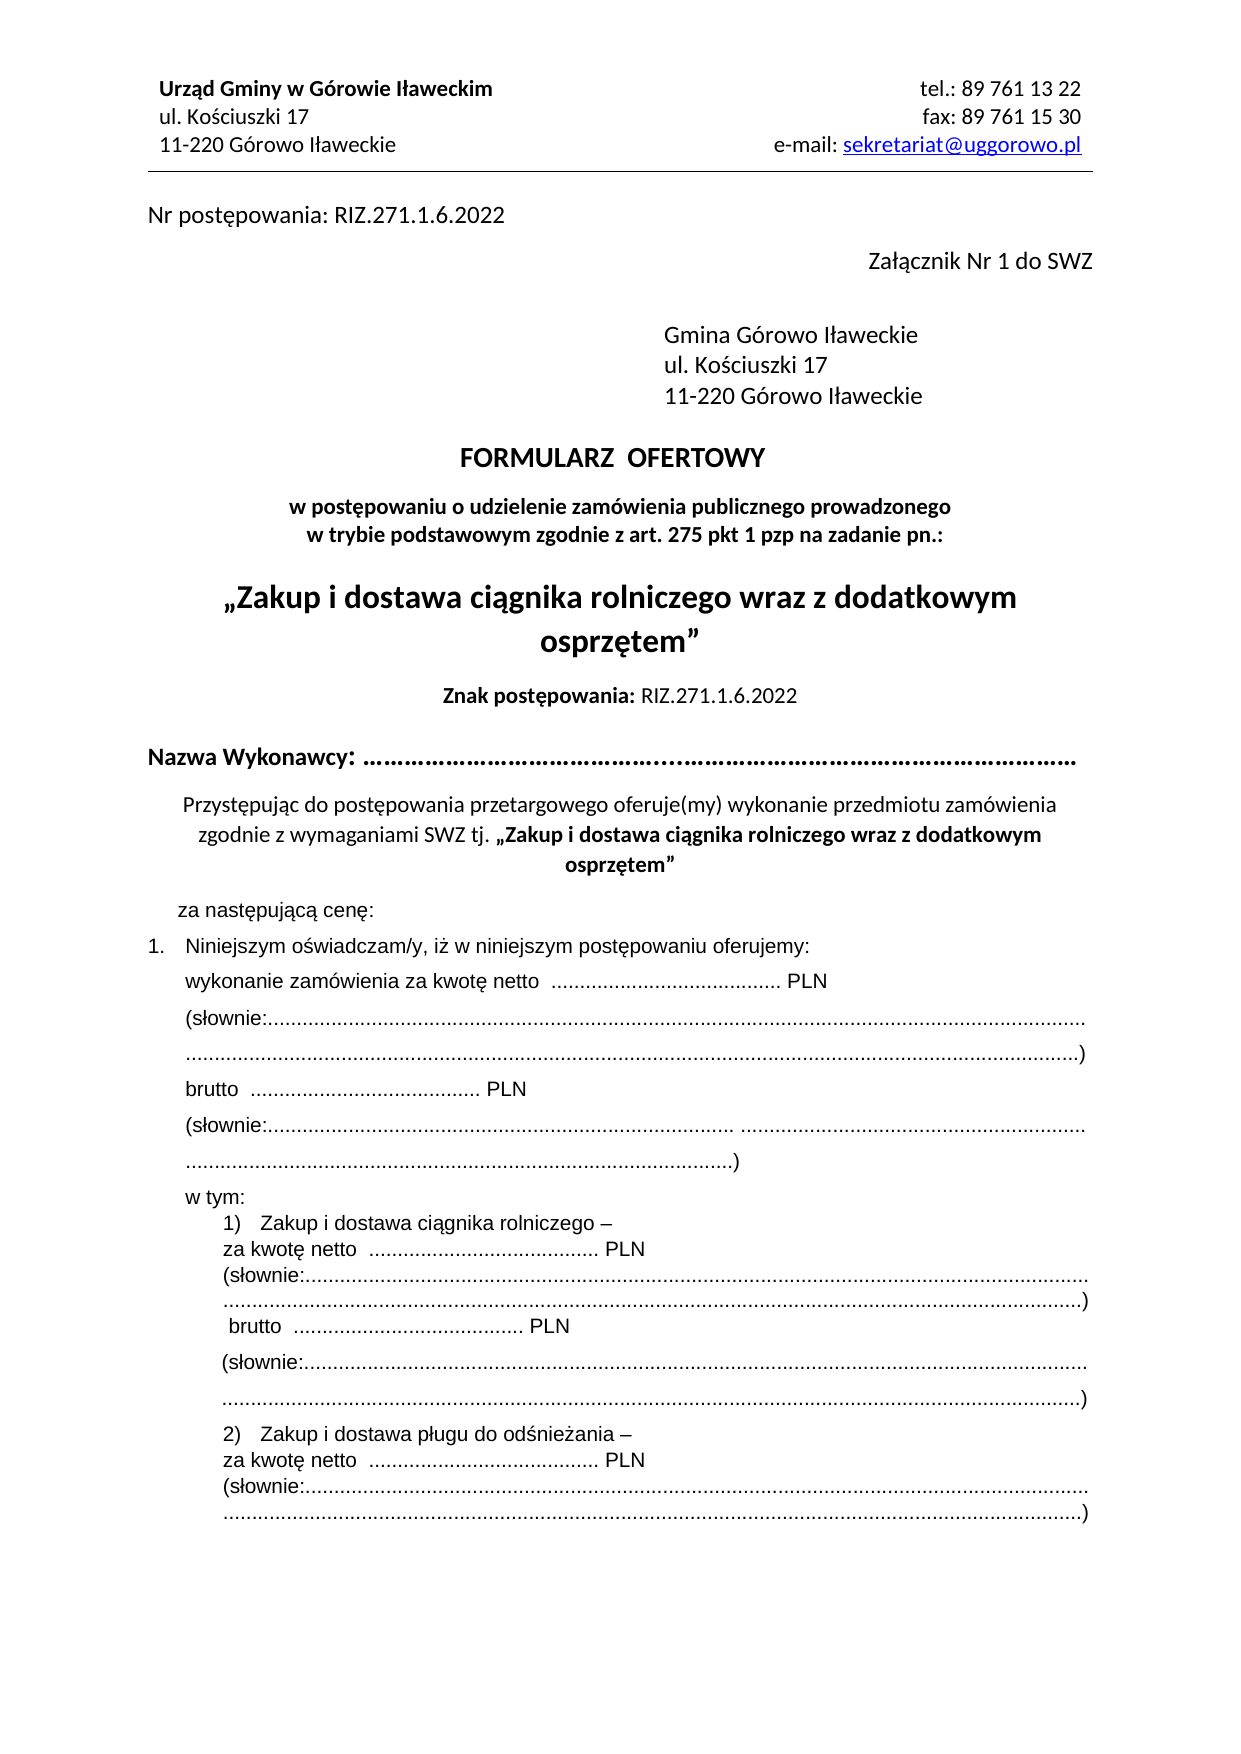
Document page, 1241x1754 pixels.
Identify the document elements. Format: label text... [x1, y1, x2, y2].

list Nazwa Wykonawcy: ……………………………………....………………………………………………… [148, 737, 1093, 772]
list (słownie:.........................................................................................................................................................................................................................................................................................................) [185, 1005, 1093, 1065]
text Załącznik Nr 1 do SWZ [148, 245, 1093, 276]
text „Zakup i dostawa ciągnika rolniczego wraz z dodatkowym osprzętem” [148, 576, 1093, 661]
text Nr postępowania: RIZ.271.1.6.2022 [148, 199, 1093, 230]
text w trybie podstawowym zgodnie z art. 275 pkt 1 pzp na zadanie pn.: [148, 520, 1093, 548]
list brutto ........................................ PLN (słownie:................................................................................. ...........................................................................................................................................................) [185, 1077, 1093, 1173]
list za następującą cenę: [177, 897, 1093, 921]
text w postępowaniu o udzielenie zamówienia publicznego prowadzonego [148, 492, 1093, 520]
text Przystępując do postępowania przetargowego oferuje(my) wykonanie przedmiotu zamówienia zgodnie z wymaganiami SWZ tj. „Zakup i dostawa ciągnika rolniczego wraz z dodatkowym osprzętem” [148, 790, 1093, 879]
list wykonanie zamówienia za kwotę netto ........................................ PLN [185, 969, 1093, 993]
list za kwotę netto ........................................ PLN (słownie:.............................................................................................................................................................................................................................................................................................) [223, 1237, 1093, 1312]
list Zakup i dostawa pługu do odśnieżania – [223, 1422, 1093, 1446]
text FORMULARZ OFERTOWY [133, 439, 1093, 474]
list Niniejszym oświadczam/y, iż w niniejszym postępowaniu oferujemy: [148, 933, 1093, 957]
list za kwotę netto ........................................ PLN (słownie:.............................................................................................................................................................................................................................................................................................) [223, 1448, 1093, 1523]
text 11-220 Górowo Iławeckie [664, 380, 1093, 411]
text Znak postępowania: RIZ.271.1.6.2022 [148, 681, 1093, 709]
list Zakup i dostawa ciągnika rolniczego – [223, 1211, 1093, 1235]
text Gmina Górowo Iławeckie [664, 319, 1093, 349]
text ul. Kościuszki 17 [664, 349, 1093, 380]
list w tym: [185, 1185, 1093, 1209]
